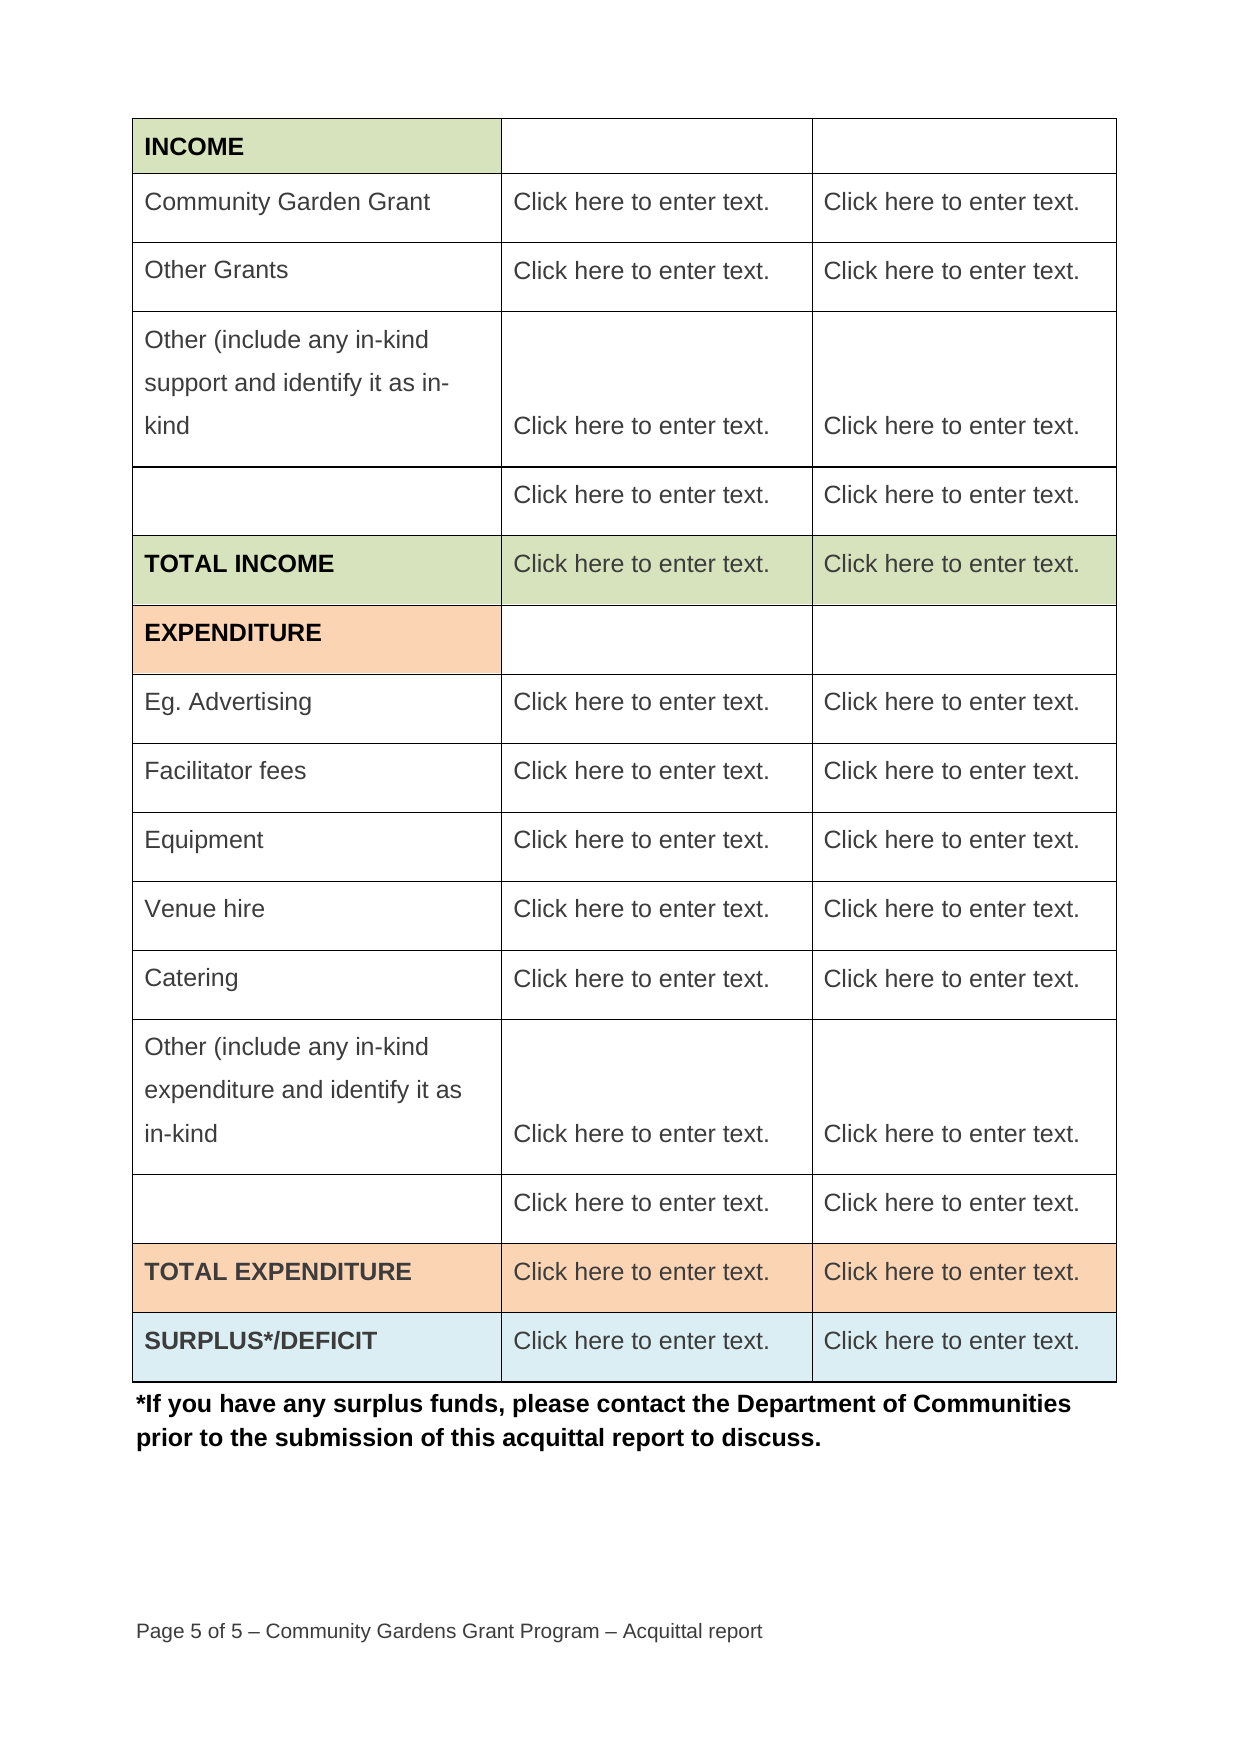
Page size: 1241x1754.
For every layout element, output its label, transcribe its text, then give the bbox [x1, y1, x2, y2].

table_cell [502, 536, 812, 604]
table_cell Community Garden Grant [133, 174, 501, 242]
table_cell Eg. Advertising [133, 675, 501, 743]
table_cell [502, 882, 812, 950]
table_cell [813, 1175, 1116, 1243]
table_cell SURPLUS*/DEFICIT [133, 1313, 501, 1381]
table_cell [502, 813, 812, 881]
table_cell [813, 536, 1116, 604]
table_cell TOTAL INCOME [133, 536, 501, 604]
table_cell [502, 1020, 812, 1174]
table_cell [813, 468, 1116, 535]
table_cell [133, 468, 501, 535]
table_cell [502, 119, 812, 173]
table_cell Facilitator fees [133, 744, 501, 812]
table_cell [813, 119, 1116, 173]
table_cell [813, 1020, 1116, 1174]
text *If you have any surplus funds, please contact the Department of Communities prior to the submission of this acquittal report to discuss. [136, 1389, 1104, 1452]
table_cell [813, 951, 1116, 1019]
table_cell [502, 675, 812, 743]
table_cell [502, 1175, 812, 1243]
table_cell INCOME [133, 119, 501, 173]
table_cell [813, 312, 1116, 466]
table_cell Other (include any in-kind support and identify it as in-kind [133, 312, 501, 466]
table_cell [502, 606, 812, 673]
table_cell [502, 1244, 812, 1312]
table_cell [502, 312, 812, 466]
table_cell [502, 243, 812, 311]
table_cell Equipment [133, 813, 501, 881]
table_cell [813, 675, 1116, 743]
table_cell [813, 1244, 1116, 1312]
table_cell Venue hire [133, 882, 501, 950]
table_cell Catering [133, 951, 501, 1019]
table_cell [502, 468, 812, 535]
table_cell [813, 882, 1116, 950]
table_cell [502, 1313, 812, 1381]
table_cell [133, 1175, 501, 1243]
table_cell EXPENDITURE [133, 606, 501, 673]
table_cell [813, 606, 1116, 673]
table_cell [502, 744, 812, 812]
table_cell [502, 174, 812, 242]
table_cell [813, 813, 1116, 881]
table_cell [813, 174, 1116, 242]
table_cell Other (include any in-kind expenditure and identify it as in-kind [133, 1020, 501, 1174]
table_cell [813, 744, 1116, 812]
table_cell [813, 243, 1116, 311]
table_cell [502, 951, 812, 1019]
table_cell TOTAL EXPENDITURE [133, 1244, 501, 1312]
table_cell Other Grants [133, 243, 501, 311]
table_cell [813, 1313, 1116, 1381]
